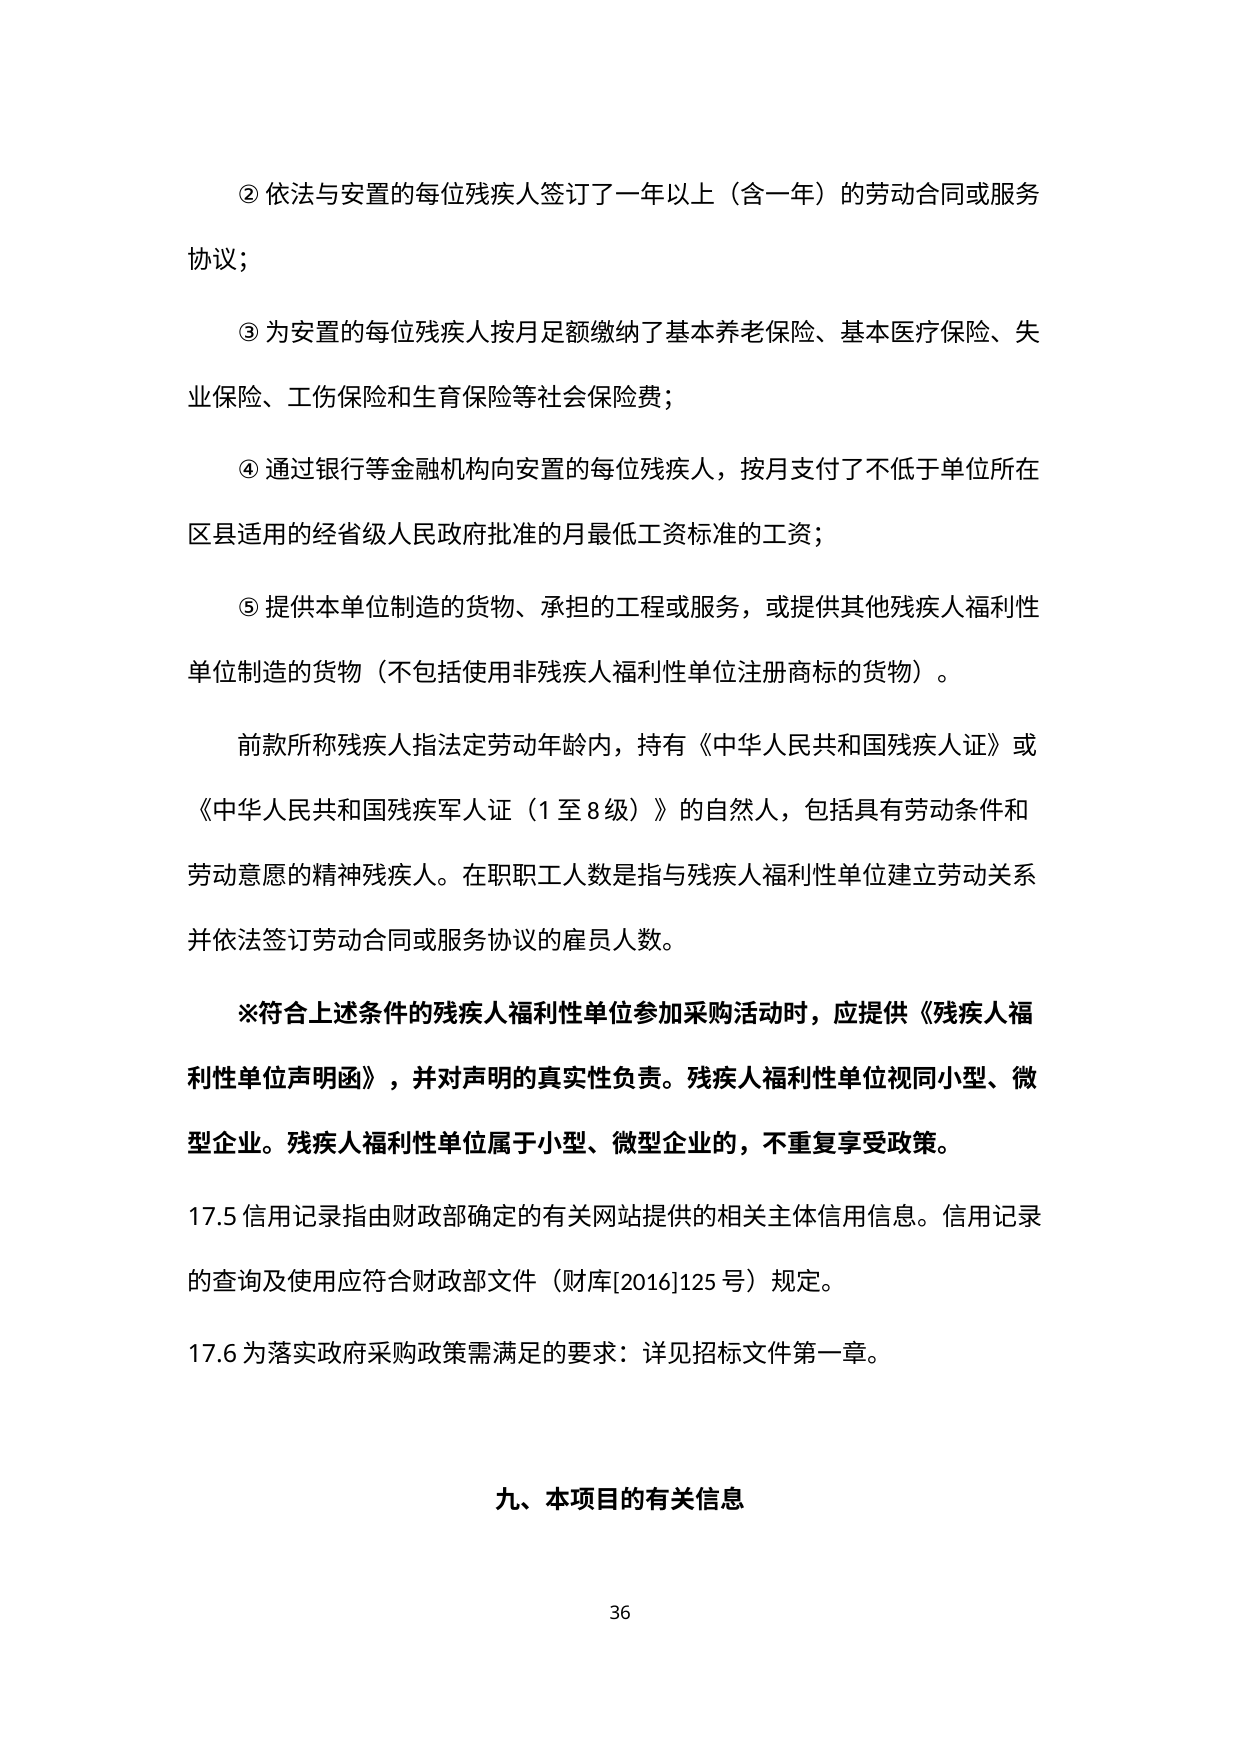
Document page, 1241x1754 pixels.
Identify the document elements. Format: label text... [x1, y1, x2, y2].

text 17.5信用记录指由财政部确定的有关网站提供的相关主体信用信息。信用记录的查询及使用应符合财政部文件（财库[2016]125号）规定。 [187, 1182, 1053, 1312]
text 前款所称残疾人指法定劳动年龄内，持有《中华人民共和国残疾人证》或《中华人民共和国残疾军人证（1至8级）》的自然人，包括具有劳动条件和劳动意愿的精神残疾人。在职职工人数是指与残疾人福利性单位建立劳动关系并依法签订劳动合同或服务协议的雇员人数。 [187, 711, 1053, 971]
text 九、本项目的有关信息 [187, 1465, 1053, 1530]
text ③为安置的每位残疾人按月足额缴纳了基本养老保险、基本医疗保险、失业保险、工伤保险和生育保险等社会保险费； [187, 298, 1053, 428]
text ④通过银行等金融机构向安置的每位残疾人，按月支付了不低于单位所在区县适用的经省级人民政府批准的月最低工资标准的工资； [187, 435, 1053, 565]
text ⑤提供本单位制造的货物、承担的工程或服务，或提供其他残疾人福利性单位制造的货物（不包括使用非残疾人福利性单位注册商标的货物）。 [187, 573, 1053, 703]
text 17.6为落实政府采购政策需满足的要求：详见招标文件第一章。 [187, 1319, 1053, 1384]
text ※符合上述条件的残疾人福利性单位参加采购活动时，应提供《残疾人福利性单位声明函》，并对声明的真实性负责。残疾人福利性单位视同小型、微型企业。残疾人福利性单位属于小型、微型企业的，不重复享受政策。 [187, 979, 1053, 1174]
text ②依法与安置的每位残疾人签订了一年以上（含一年）的劳动合同或服务协议； [187, 160, 1053, 290]
